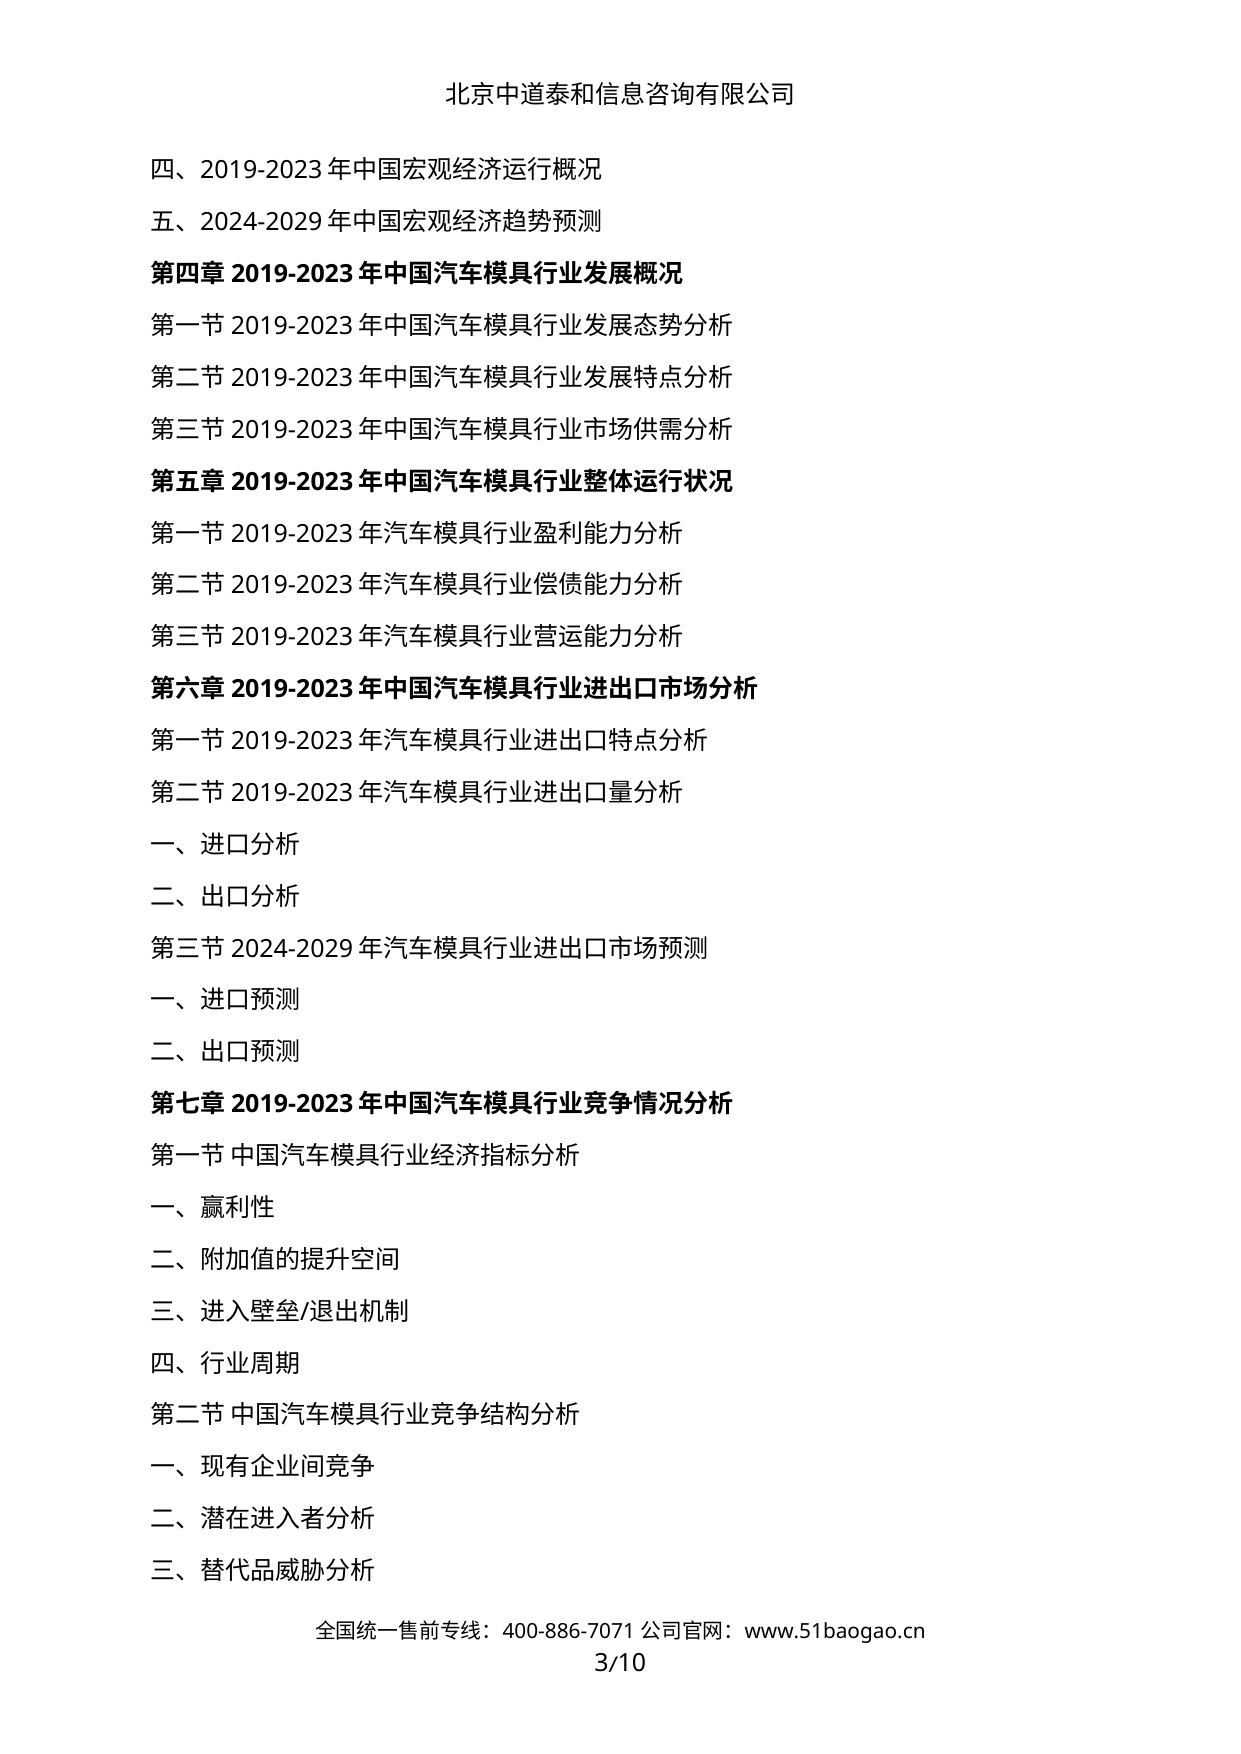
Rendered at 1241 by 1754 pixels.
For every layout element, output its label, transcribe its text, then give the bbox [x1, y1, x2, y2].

text 第三节 2024-2029年汽车模具行业进出口市场预测 [150, 928, 1090, 964]
text 第七章 2019-2023年中国汽车模具行业竞争情况分析 [150, 1084, 1090, 1120]
text 第二节 2019-2023年汽车模具行业偿债能力分析 [150, 565, 1090, 601]
text 一、赢利性 [150, 1187, 1090, 1224]
text 第一节 2019-2023年汽车模具行业盈利能力分析 [150, 513, 1090, 549]
text 二、附加值的提升空间 [150, 1239, 1090, 1276]
text 第一节 中国汽车模具行业经济指标分析 [150, 1136, 1090, 1172]
text 第五章 2019-2023年中国汽车模具行业整体运行状况 [150, 461, 1090, 497]
text 第三节 2019-2023年中国汽车模具行业市场供需分析 [150, 409, 1090, 446]
text 三、进入壁垒/退出机制 [150, 1291, 1090, 1327]
text 第三节 2019-2023年汽车模具行业营运能力分析 [150, 617, 1090, 653]
text 第二节 2019-2023年汽车模具行业进出口量分析 [150, 772, 1090, 809]
text 第六章 2019-2023年中国汽车模具行业进出口市场分析 [150, 669, 1090, 705]
text 第二节 中国汽车模具行业竞争结构分析 [150, 1395, 1090, 1431]
text 一、现有企业间竞争 [150, 1447, 1090, 1483]
text 二、出口预测 [150, 1032, 1090, 1068]
text 第四章 2019-2023年中国汽车模具行业发展概况 [150, 254, 1090, 290]
text 五、2024-2029年中国宏观经济趋势预测 [150, 202, 1090, 238]
text 一、进口分析 [150, 824, 1090, 861]
text 四、行业周期 [150, 1343, 1090, 1379]
text 第一节 2019-2023年汽车模具行业进出口特点分析 [150, 721, 1090, 757]
text 二、潜在进入者分析 [150, 1499, 1090, 1535]
text 三、替代品威胁分析 [150, 1551, 1090, 1587]
text 四、2019-2023年中国宏观经济运行概况 [150, 150, 1090, 186]
text 第一节 2019-2023年中国汽车模具行业发展态势分析 [150, 306, 1090, 342]
text 一、进口预测 [150, 980, 1090, 1016]
text 第二节 2019-2023年中国汽车模具行业发展特点分析 [150, 357, 1090, 394]
text 二、出口分析 [150, 876, 1090, 912]
